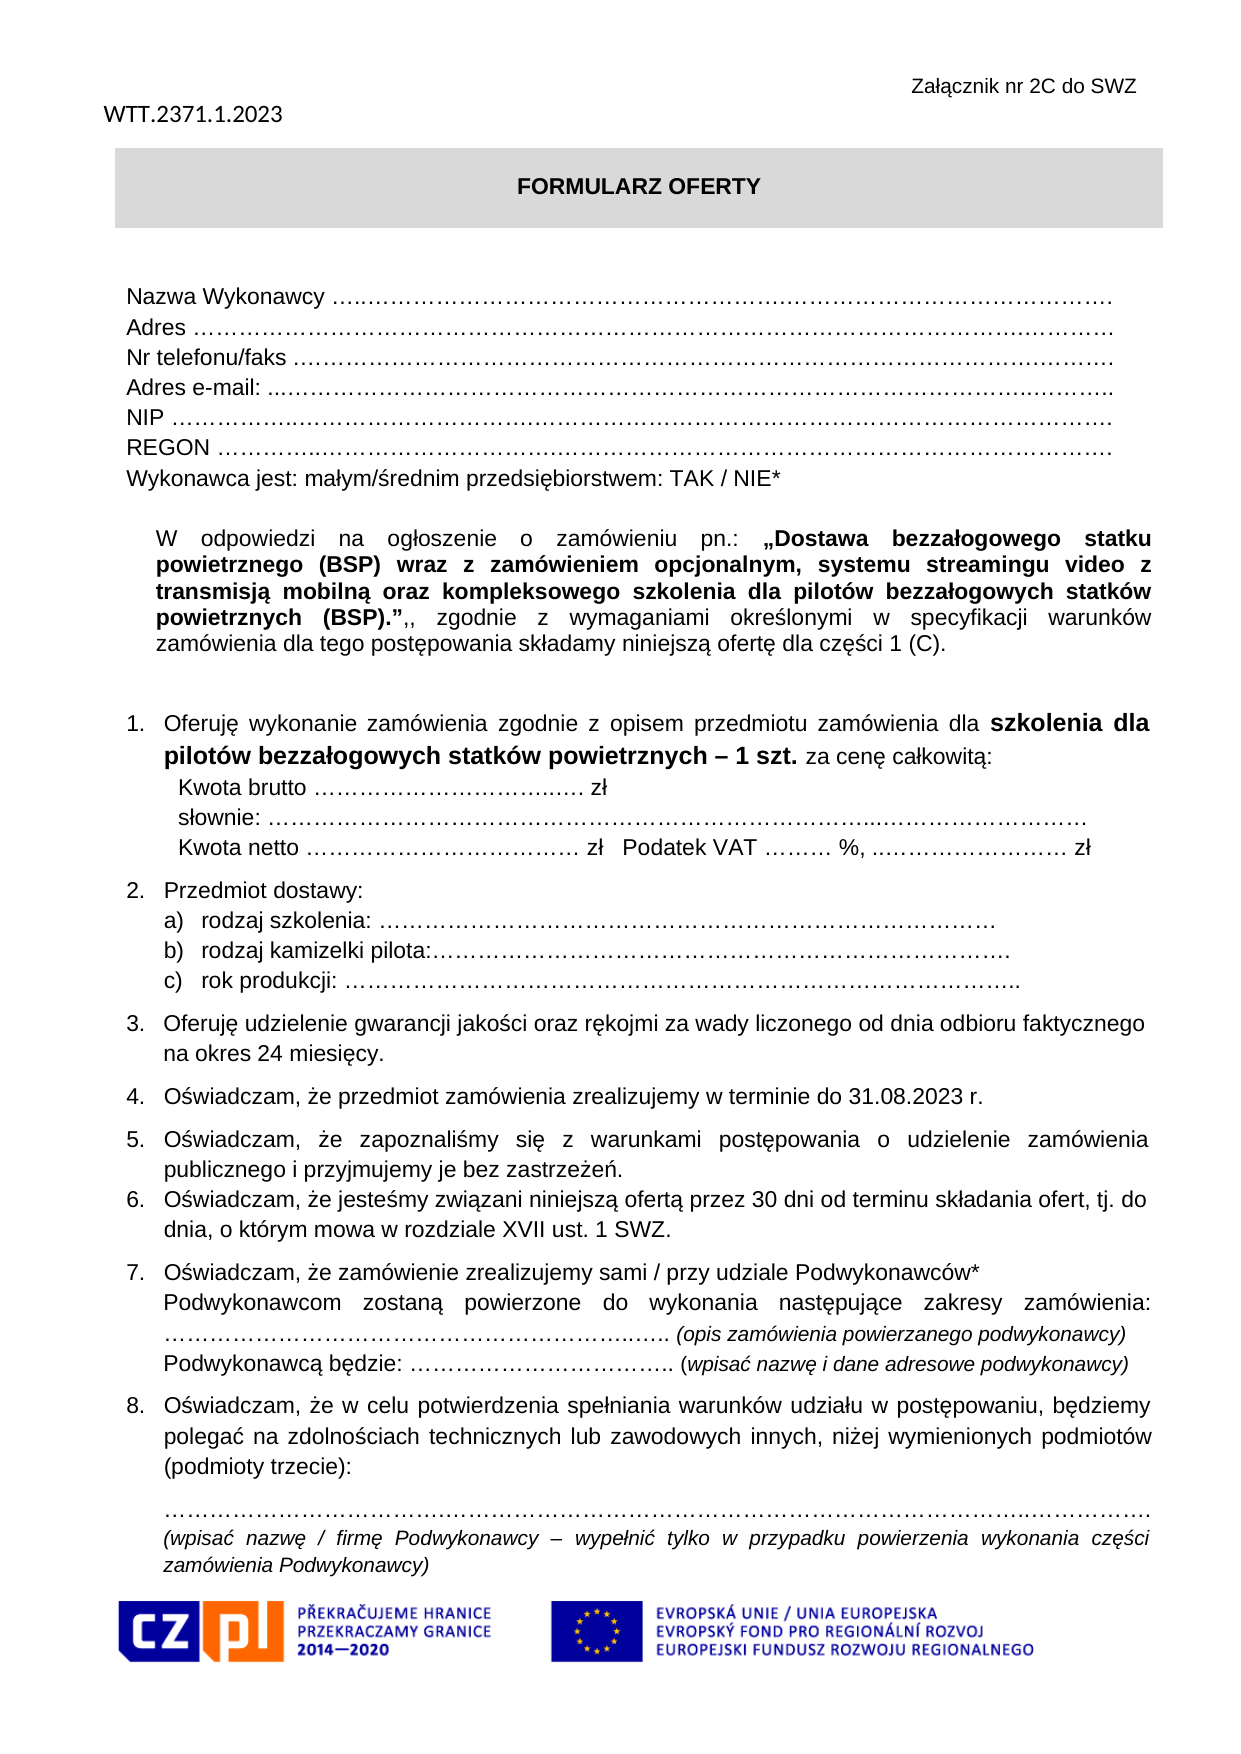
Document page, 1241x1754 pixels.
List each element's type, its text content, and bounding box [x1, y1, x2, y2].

table_header FORMULARZ OFERTY [115, 148, 1163, 228]
picture [103, 1585, 1049, 1676]
